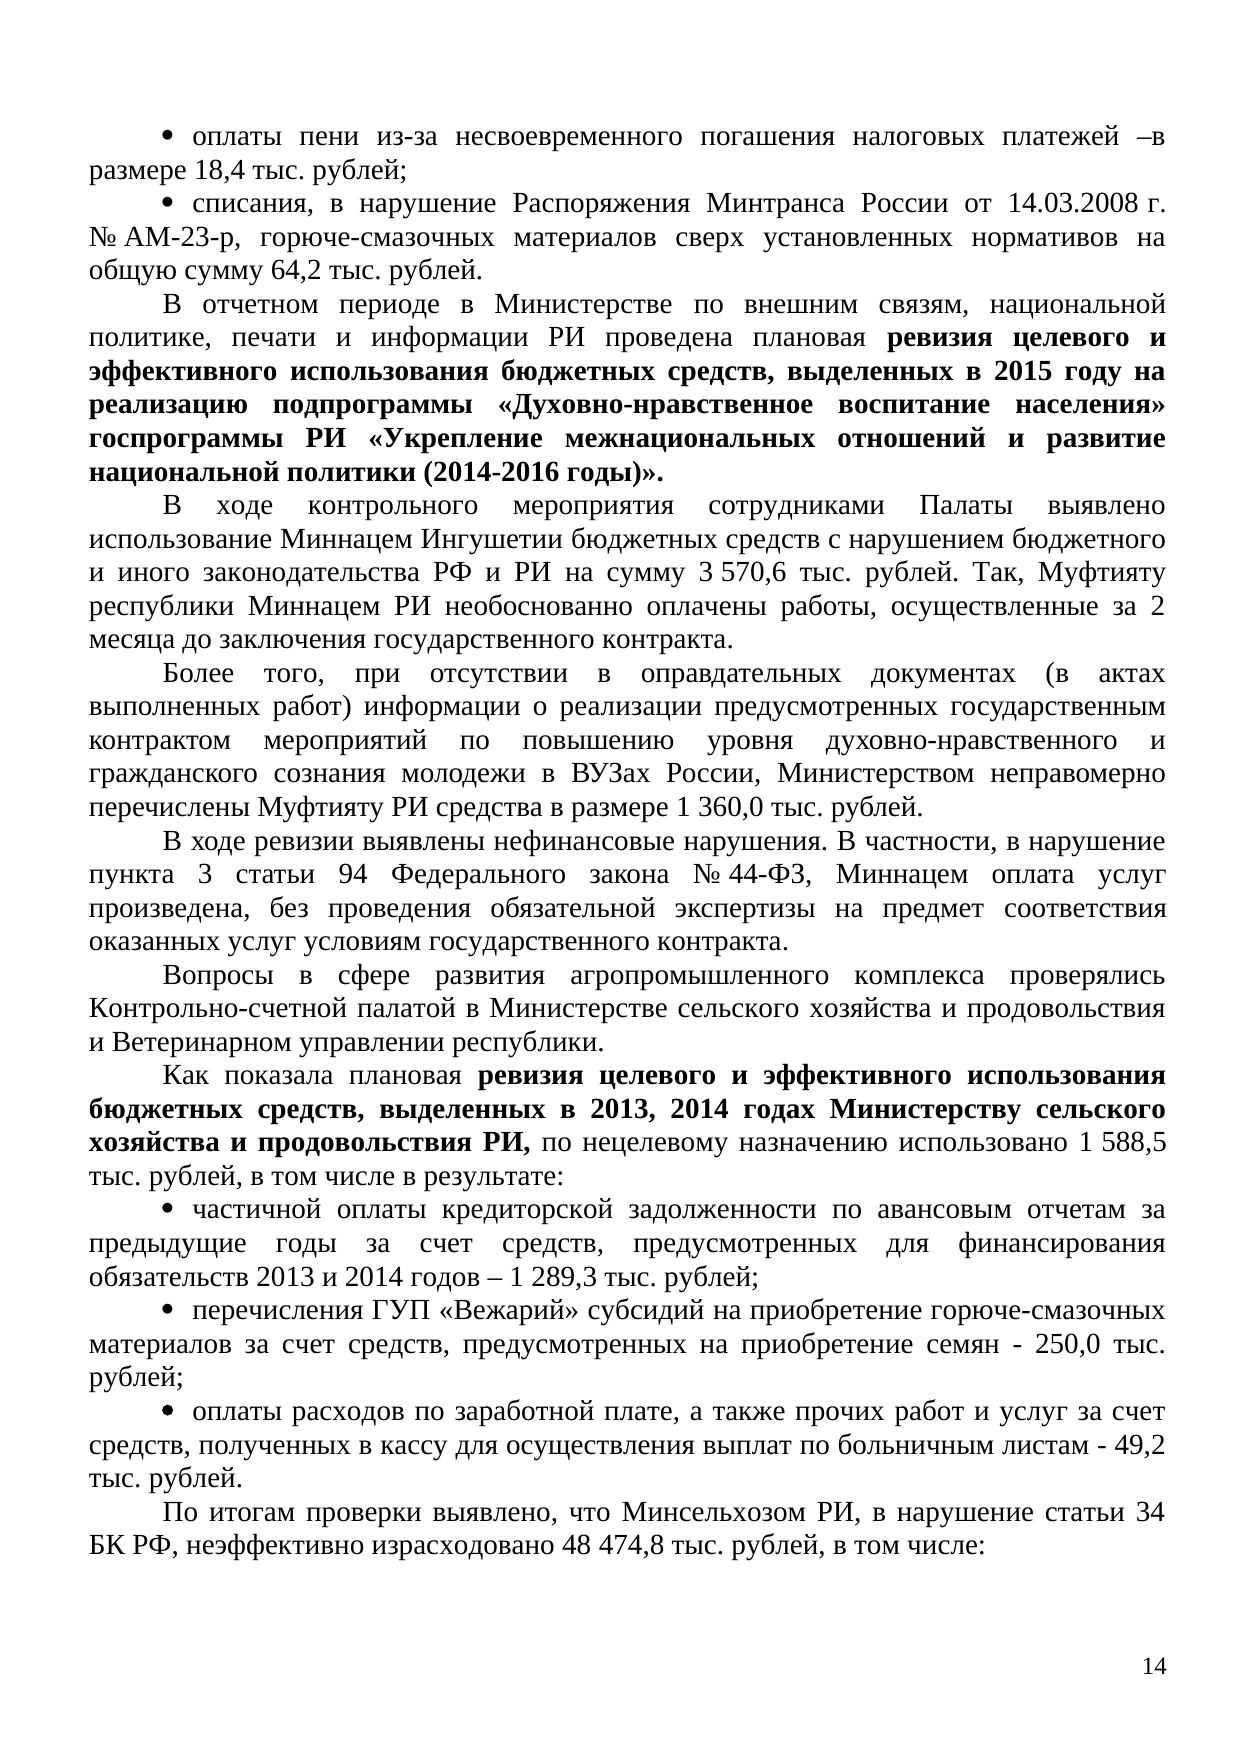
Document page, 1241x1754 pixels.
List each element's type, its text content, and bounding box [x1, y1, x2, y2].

text По итогам проверки выявлено, что Минсельхозом РИ, в нарушение статьи 34 БК РФ, неэффективно израсходовано 48 474,8 тыс. рублей, в том числе: [89, 1494, 1167, 1561]
list перечисления ГУП «Вежарий» субсидий на приобретение горюче-смазочных материалов за счет средств, предусмотренных на приобретение семян - 250,0 тыс. рублей; [89, 1292, 1167, 1393]
text Как показала плановая ревизия целевого и эффективного использования бюджетных средств, выделенных в 2013, 2014 годах Министерству сельского хозяйства и продовольствия РИ, по нецелевому назначению использовано 1 588,5 тыс. рублей, в том числе в результате: [89, 1057, 1167, 1192]
list частичной оплаты кредиторской задолженности по авансовым отчетам за предыдущие годы за счет средств, предусмотренных для финансирования обязательств 2013 и 2014 годов – 1 289,3 тыс. рублей; [89, 1192, 1167, 1292]
list оплаты пени из-за несвоевременного погашения налоговых платежей –в размере 18,4 тыс. рублей; [89, 118, 1167, 185]
list списания, в нарушение Распоряжения Минтранса России от 14.03.2008 г. № AM-23-р, горюче-смазочных материалов сверх установленных нормативов на общую сумму 64,2 тыс. рублей. [89, 185, 1167, 286]
list оплаты расходов по заработной плате, а также прочих работ и услуг за счет средств, полученных в кассу для осуществления выплат по больничным листам - 49,2 тыс. рублей. [89, 1393, 1167, 1494]
text Более того, при отсутствии в оправдательных документах (в актах выполненных работ) информации о реализации предусмотренных государственным контрактом мероприятий по повышению уровня духовно-нравственного и гражданского сознания молодежи в ВУЗах России, Министерством неправомерно перечислены Муфтияту РИ средства в размере 1 360,0 тыс. рублей. [89, 655, 1167, 823]
text В отчетном периоде в Министерстве по внешним связям, национальной политике, печати и информации РИ проведена плановая ревизия целевого и эффективного использования бюджетных средств, выделенных в 2015 году на реализацию подпрограммы «Духовно-нравственное воспитание населения» госпрограммы РИ «Укрепление межнациональных отношений и развитие национальной политики (2014-2016 годы)». [89, 286, 1167, 487]
text В ходе ревизии выявлены нефинансовые нарушения. В частности, в нарушение пункта 3 статьи 94 Федерального закона № 44-ФЗ, Миннацем оплата услуг произведена, без проведения обязательной экспертизы на предмет соответствия оказанных услуг условиям государственного контракта. [89, 823, 1167, 957]
text Вопросы в сфере развития агропромышленного комплекса проверялись Контрольно-счетной палатой в Министерстве сельского хозяйства и продовольствия и Ветеринарном управлении республики. [89, 957, 1167, 1057]
text В ходе контрольного мероприятия сотрудниками Палаты выявлено использование Миннацем Ингушетии бюджетных средств с нарушением бюджетного и иного законодательства РФ и РИ на сумму 3 570,6 тыс. рублей. Так, Муфтияту республики Миннацем РИ необоснованно оплачены работы, осуществленные за 2 месяца до заключения государственного контракта. [89, 487, 1167, 655]
